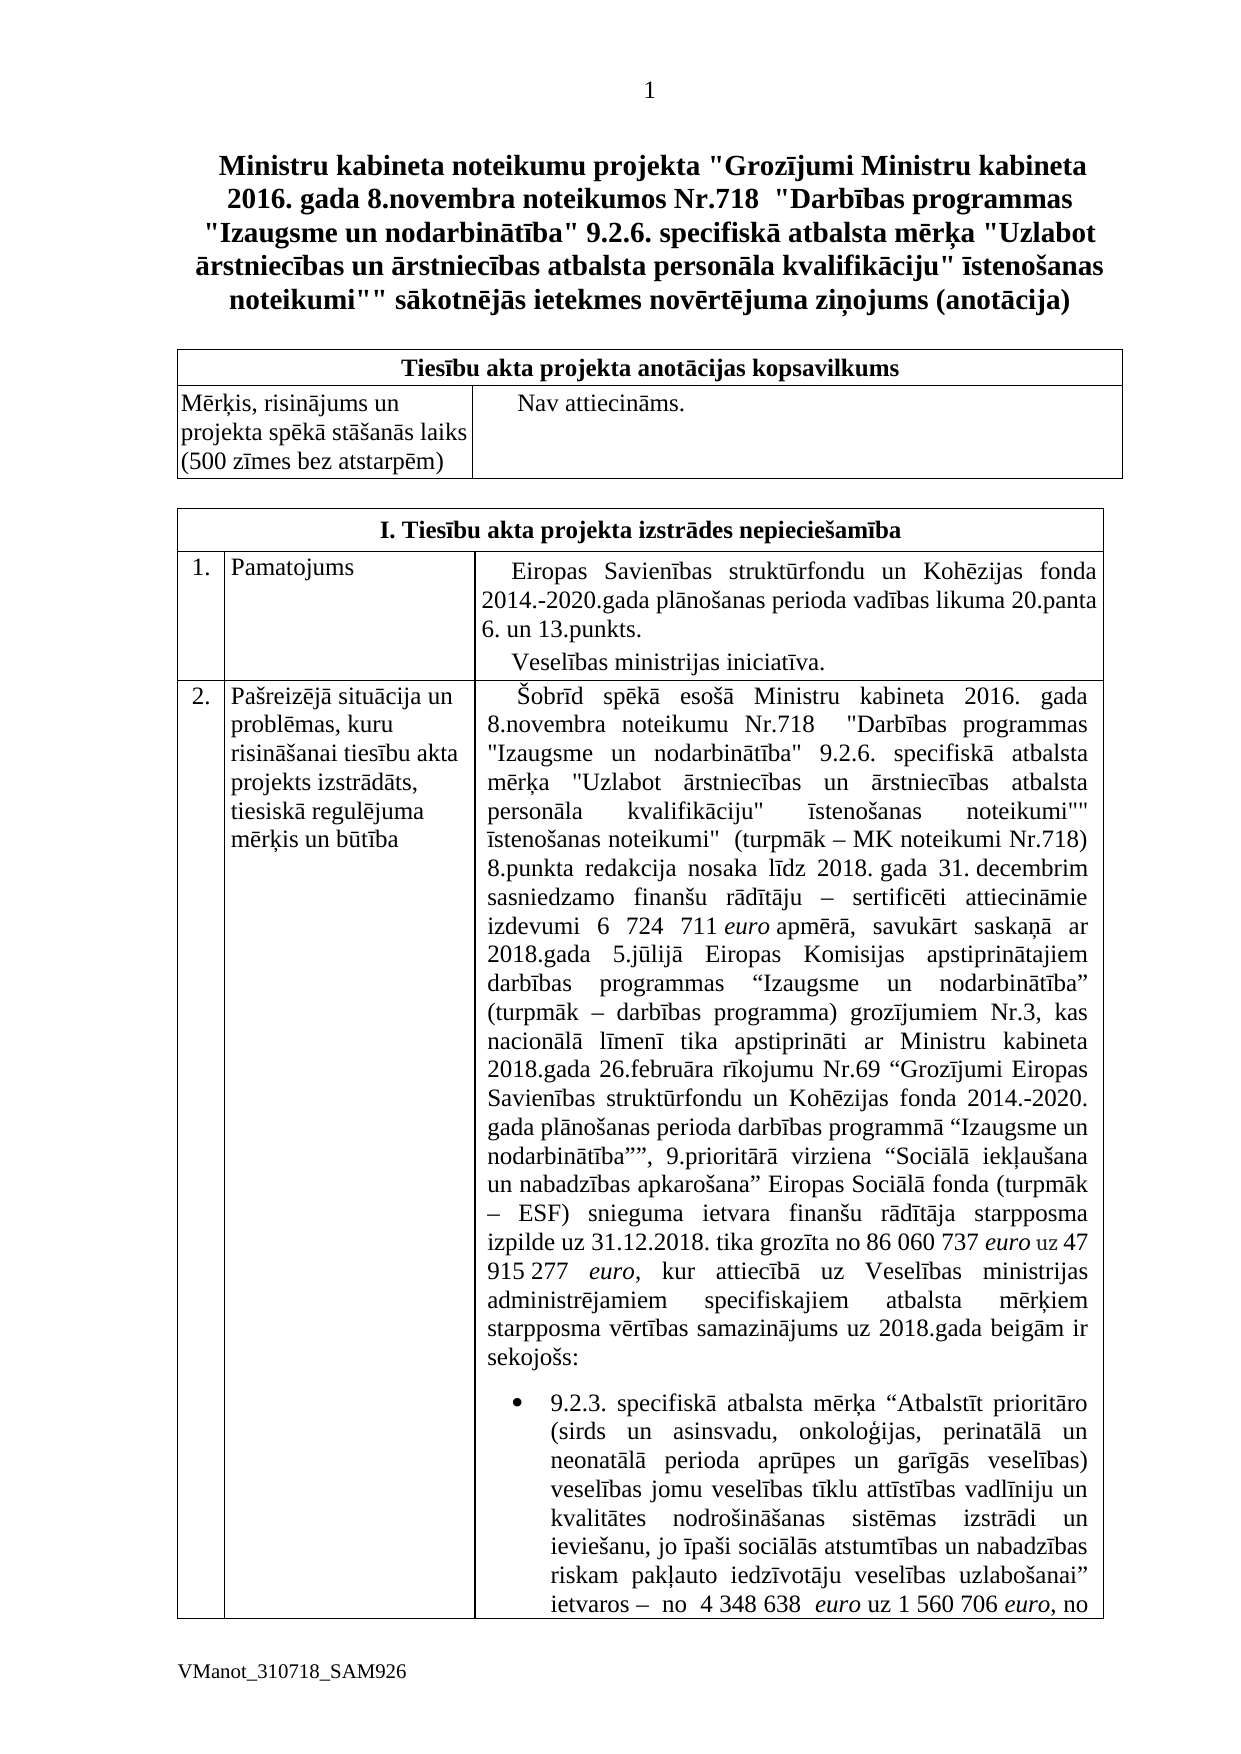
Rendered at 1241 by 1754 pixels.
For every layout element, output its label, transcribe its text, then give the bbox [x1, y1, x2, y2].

table_header Tiesību akta projekta anotācijas kopsavilkums [178, 350, 1122, 384]
table_cell 1. [178, 552, 224, 680]
table_header I. Tiesību akta projekta izstrādes nepieciešamība [178, 509, 1103, 551]
table_cell Pamatojums [225, 552, 474, 680]
text Ministru kabineta noteikumu projekta "Grozījumi Ministru kabineta 2016. gada 8.novembra noteikumos Nr.718 "Darbības programmas "Izaugsme un nodarbinātība" 9.2.6. specifiskā atbalsta mērķa "Uzlabot ārstniecības un ārstniecības atbalsta personāla kvalifikāciju" īstenošanas noteikumi"" sākotnējās ietekmes novērtējuma ziņojums (anotācija) [177, 148, 1122, 315]
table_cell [476, 681, 1103, 1618]
table_cell Mērķis, risinājums un projekta spēkā stāšanās laiks (500 zīmes bez atstarpēm) [178, 386, 472, 478]
table_cell 2. [178, 681, 224, 1618]
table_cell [225, 681, 474, 1618]
table_cell Eiropas Savienības struktūrfondu un Kohēzijas fonda 2014.-2020.gada plānošanas perioda vadības likuma 20.panta 6. un 13.punkts. Veselības ministrijas iniciatīva. [476, 552, 1103, 680]
table_cell Nav attiecināms. [473, 386, 1122, 478]
